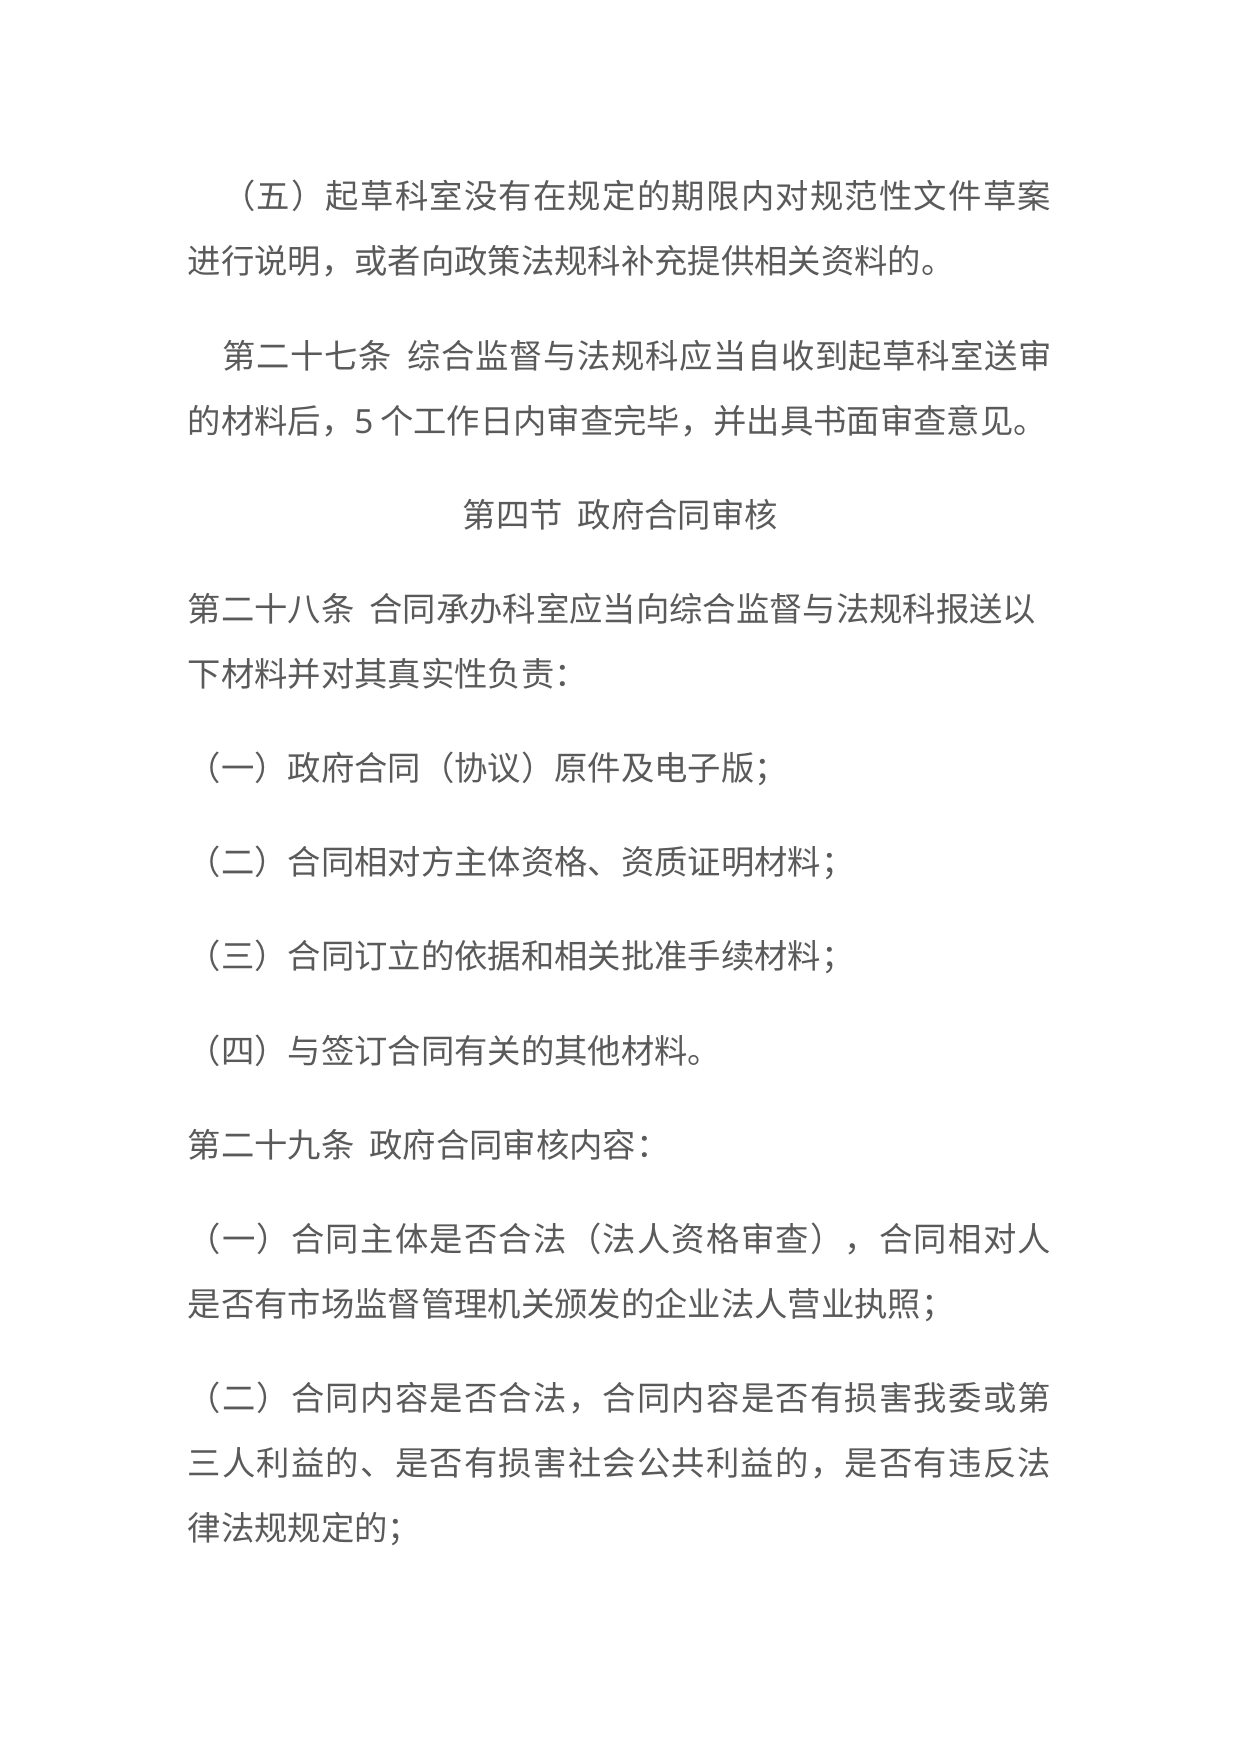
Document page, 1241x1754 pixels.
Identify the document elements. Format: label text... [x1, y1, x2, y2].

text 第二十九条 政府合同审核内容： [187, 1110, 1053, 1175]
text （五）起草科室没有在规定的期限内对规范性文件草案进行说明，或者向政策法规科补充提供相关资料的。 [187, 162, 1053, 292]
text （一）政府合同（协议）原件及电子版； [187, 734, 1053, 799]
text （四）与签订合同有关的其他材料。 [187, 1016, 1053, 1081]
text 第二十七条 综合监督与法规科应当自收到起草科室送审的材料后，5个工作日内审查完毕，并出具书面审查意见。 [187, 321, 1053, 451]
text （二）合同内容是否合法，合同内容是否有损害我委或第三人利益的、是否有损害社会公共利益的，是否有违反法律法规规定的； [187, 1364, 1053, 1559]
text 第二十八条 合同承办科室应当向综合监督与法规科报送以下材料并对其真实性负责： [187, 574, 1053, 704]
text （一）合同主体是否合法（法人资格审查），合同相对人是否有市场监督管理机关颁发的企业法人营业执照； [187, 1204, 1053, 1334]
text （二）合同相对方主体资格、资质证明材料； [187, 828, 1053, 893]
text 第四节 政府合同审核 [187, 480, 1053, 545]
text （三）合同订立的依据和相关批准手续材料； [187, 922, 1053, 987]
